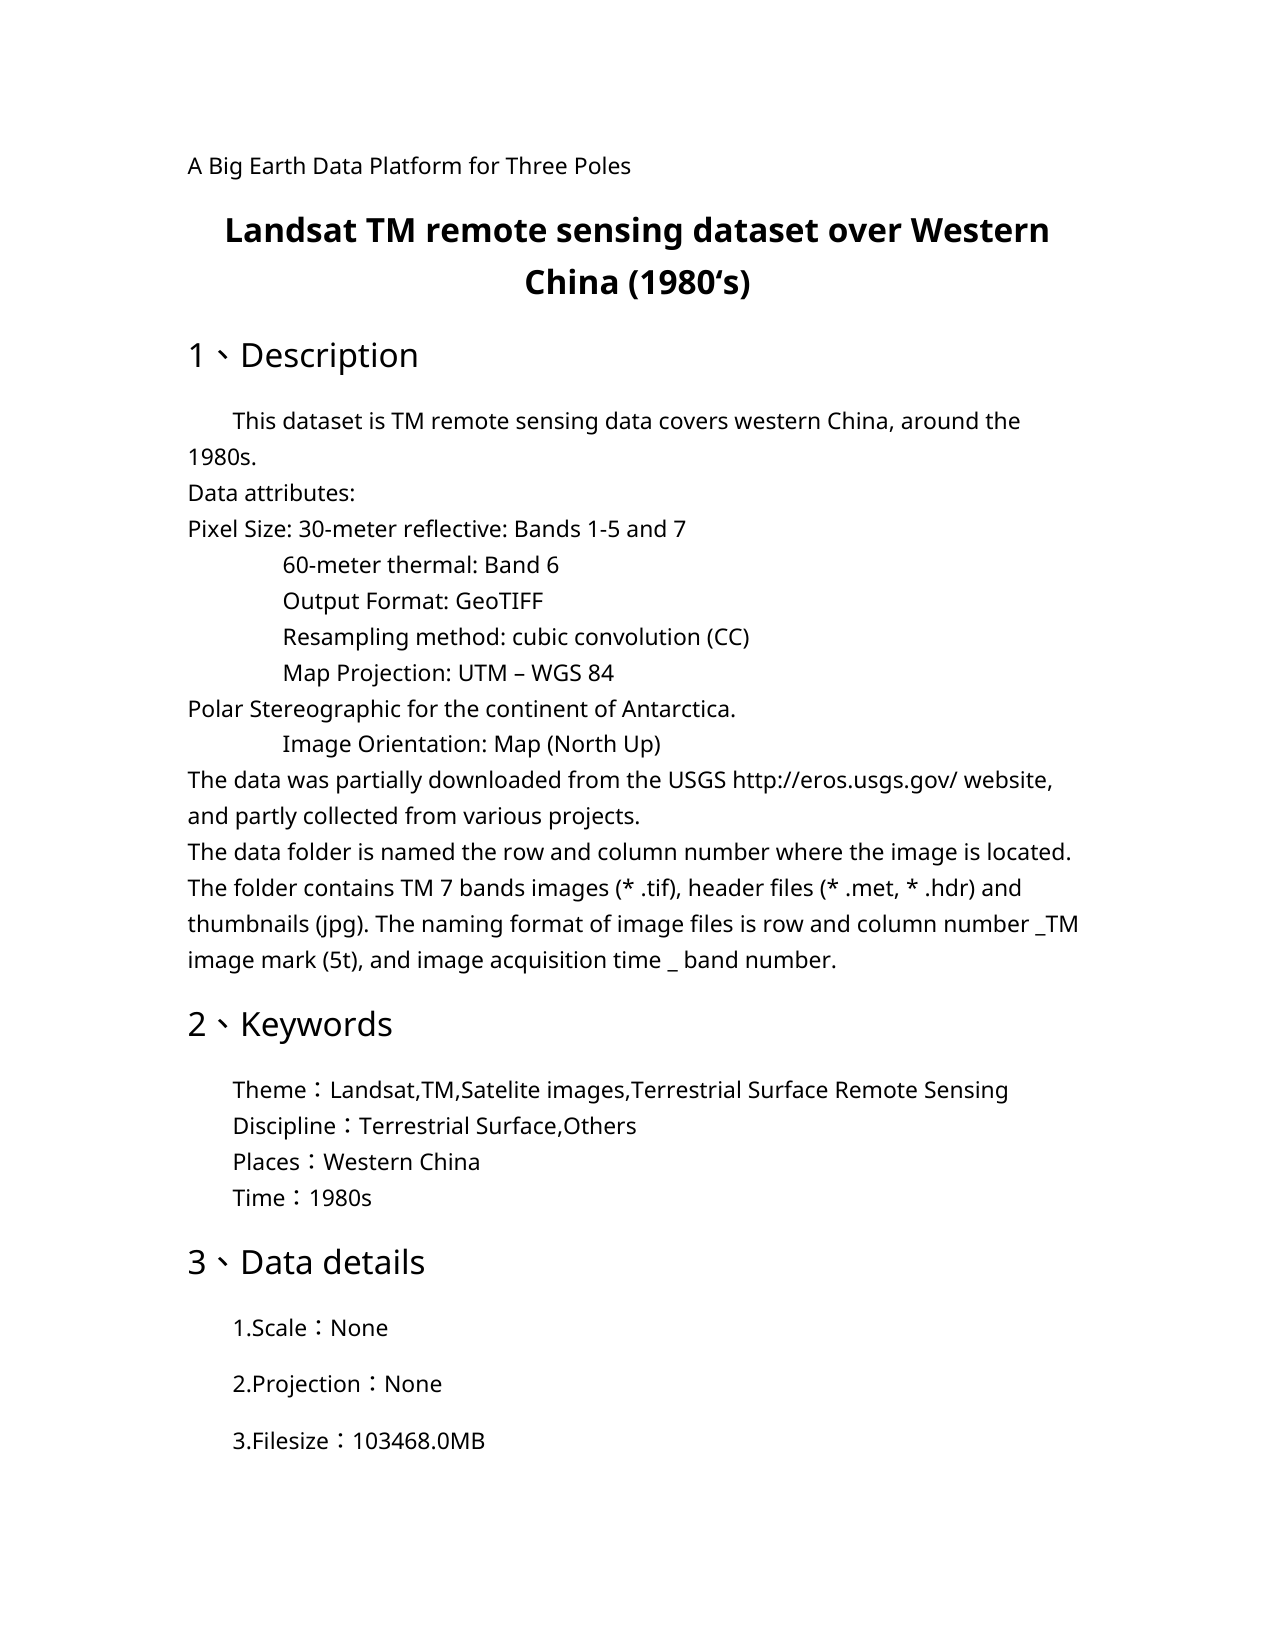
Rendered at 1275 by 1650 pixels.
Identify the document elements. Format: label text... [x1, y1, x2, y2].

text A Big Earth Data Platform for Three Poles [187, 150, 1087, 181]
text Theme：Landsat,TM,Satelite images,Terrestrial Surface Remote Sensing Discipline：Terrestrial Surface,Others Places：Western China Time：1980s [232, 1074, 1087, 1213]
text 3.Filesize：103468.0MB [232, 1425, 1087, 1456]
text This dataset is TM remote sensing data covers western China, around the 1980s. Data attributes: Pixel Size: 30-meter reflective: Bands 1-5 and 7 60-meter thermal: Band 6 Output Format: GeoTIFF Resampling method: cubic convolution (CC) Map Projection: UTM – WGS 84 Polar Stereographic for the continent of Antarctica. Image Orientation: Map (North Up) The data was partially downloaded from the USGS http://eros.usgs.gov/ website, and partly collected from various projects. The data folder is named the row and column number where the image is located. The folder contains TM 7 bands images (* .tif), header files (* .met, * .hdr) and thumbnails (jpg). The naming format of image files is row and column number _TM image mark (5t), and image acquisition time _ band number. [187, 405, 1087, 975]
text 3、Data details [187, 1238, 1087, 1284]
text 1、Description [187, 332, 1087, 377]
text Landsat TM remote sensing dataset over Western China (1980‘s) [187, 207, 1087, 304]
text 2.Projection：None [232, 1368, 1087, 1399]
text 2、Keywords [187, 1001, 1087, 1046]
text 1.Scale：None [232, 1311, 1087, 1343]
